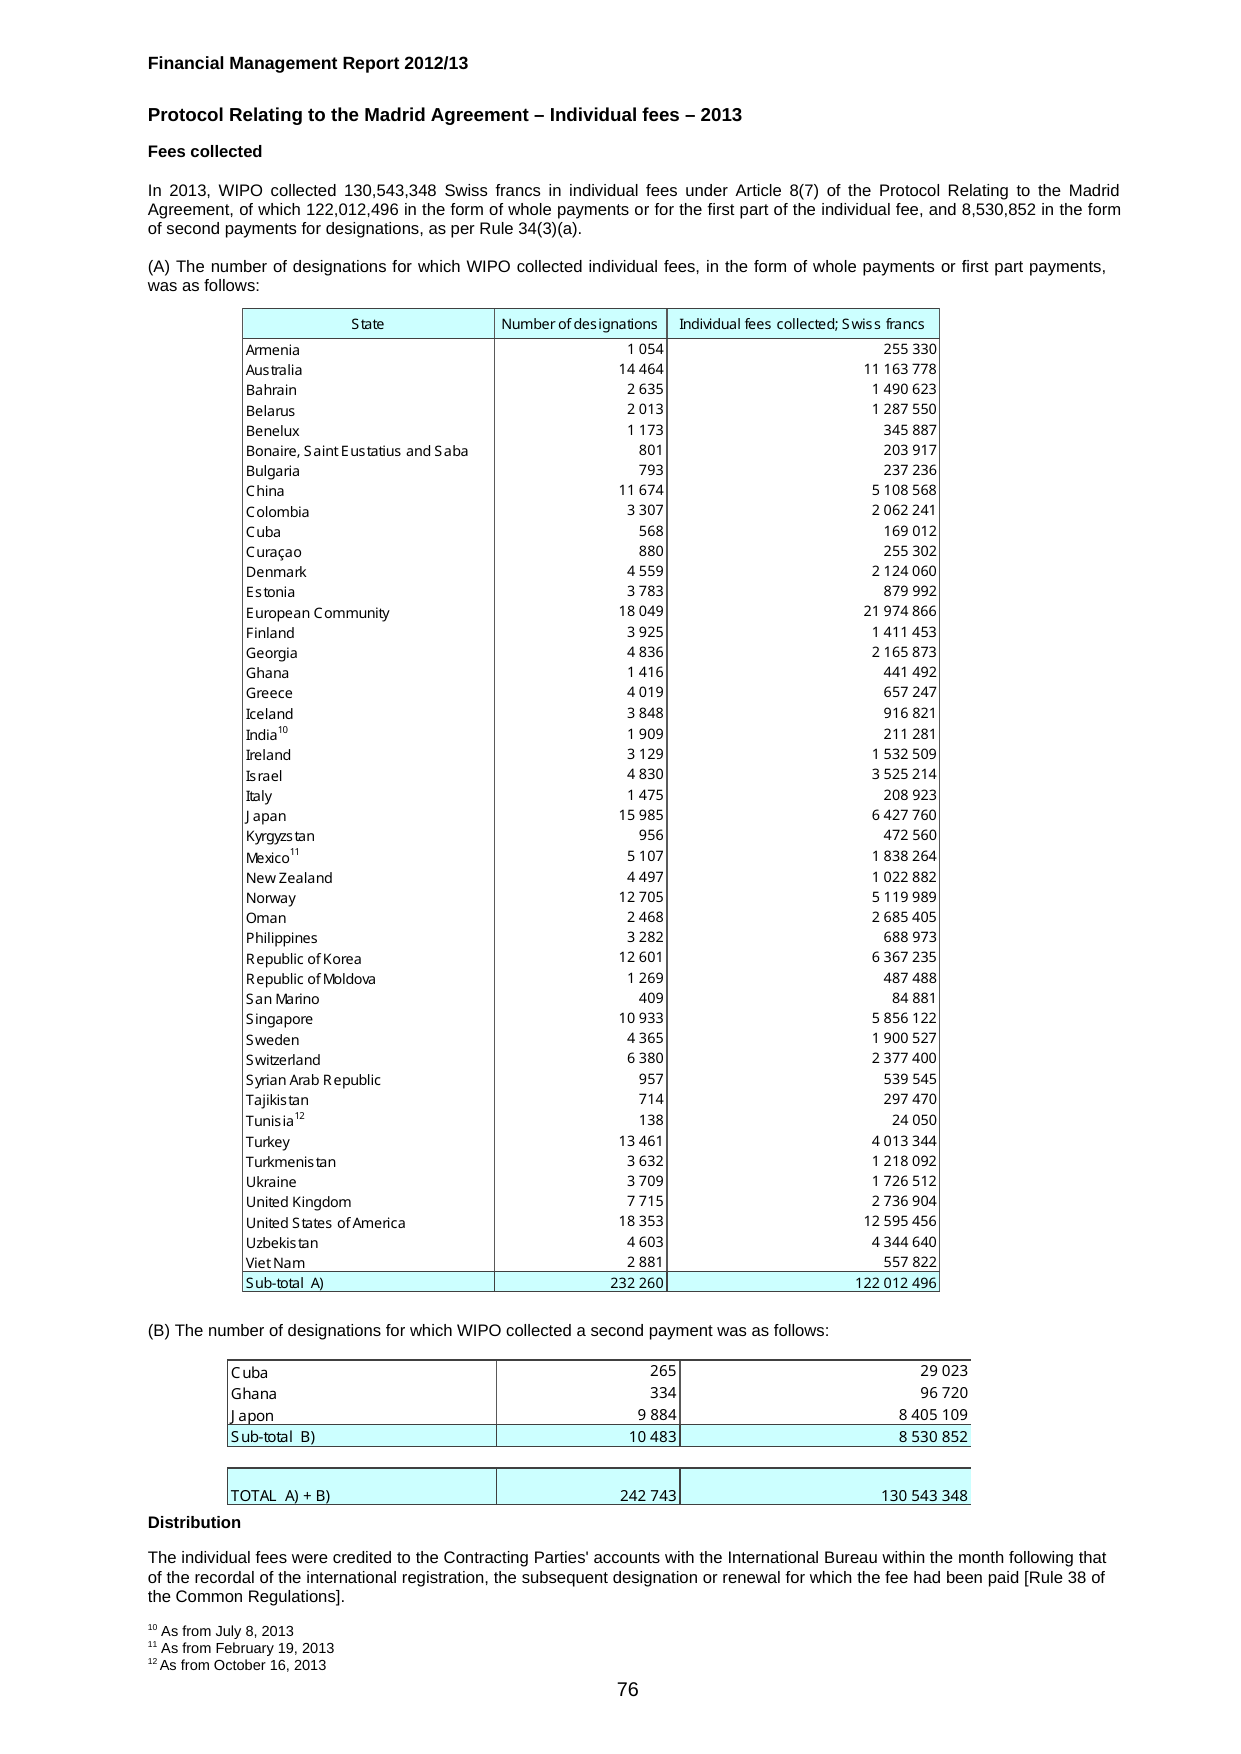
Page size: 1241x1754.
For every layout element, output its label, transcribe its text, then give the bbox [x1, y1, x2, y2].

list In 2013, WIPO collected 130,543,348 Swiss francs in individual fees under Article 8(7) of the Protocol Relating to the Madrid Agreement, of which 122,012,496 in the form of whole payments or for the first part of the individual fee, and 8,530,852 in the form of second payments for designations, as per Rule 34(3)(a). [148, 180, 1122, 238]
list 10 As from July 8, 2013 [148, 1623, 1107, 1639]
text Fees collected [148, 142, 1107, 161]
text Distribution [148, 1512, 1107, 1532]
list 12 As from October 16, 2013 [148, 1656, 1107, 1673]
text (A) The number of designations for which WIPO collected individual fees, in the form of whole payments or first part payments, was as follows: [148, 257, 1107, 295]
text (B) The number of designations for which WIPO collected a second payment was as follows: [148, 1321, 1107, 1340]
list The individual fees were credited to the Contracting Parties' accounts with the International Bureau within the month following that of the recordal of the international registration, the subsequent designation or renewal for which the fee had been paid [Rule 38 of the Common Regulations]. [148, 1548, 1107, 1606]
list 11 As from February 19, 2013 [148, 1639, 1107, 1656]
subtitle Protocol Relating to the Madrid Agreement – Individual fees – 2013 [148, 94, 1107, 125]
